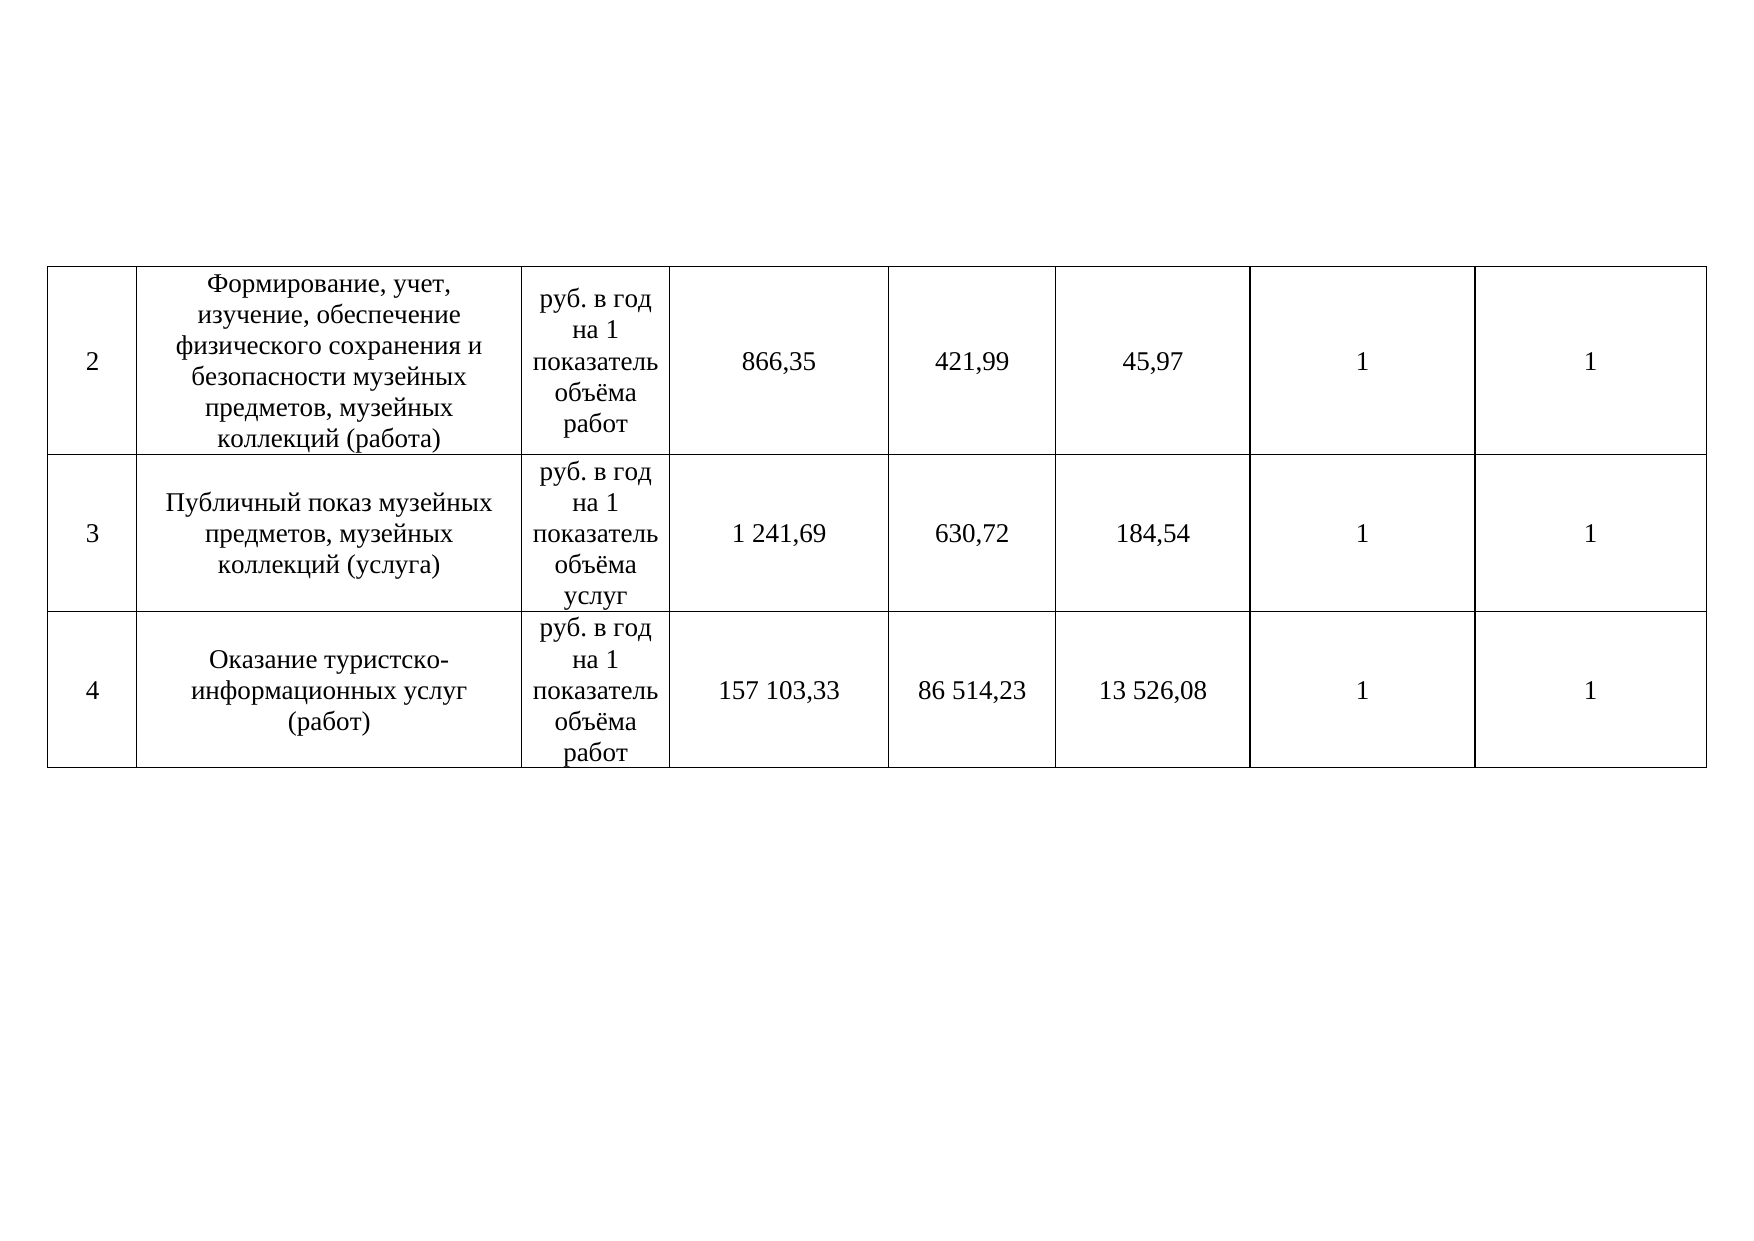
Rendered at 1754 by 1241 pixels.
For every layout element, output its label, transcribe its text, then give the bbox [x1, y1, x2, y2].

table_header руб. в год на 1 показатель объёма работ [522, 267, 669, 454]
table_header 1 [1251, 267, 1474, 454]
table_header 2 [48, 267, 136, 454]
table_cell Оказание туристско-информационных услуг (работ) [137, 612, 521, 767]
table_header Формирование, учет, изучение, обеспечение физического сохранения и безопасности музейных предметов, музейных коллекций (работа) [137, 267, 521, 454]
table_cell 86 514,23 [889, 612, 1055, 767]
table_cell 157 103,33 [670, 612, 888, 767]
table_cell 1 [1251, 612, 1474, 767]
table_cell 630,72 [889, 455, 1055, 611]
table_cell 3 [48, 455, 136, 611]
table_cell 1 [1251, 455, 1474, 611]
table_cell 1 [1476, 612, 1706, 767]
table_header 45,97 [1056, 267, 1249, 454]
table_cell 13 526,08 [1056, 612, 1249, 767]
table_cell 1 241,69 [670, 455, 888, 611]
table_cell 184,54 [1056, 455, 1249, 611]
table_cell 1 [1476, 455, 1706, 611]
table_header 421,99 [889, 267, 1055, 454]
table_header 866,35 [670, 267, 888, 454]
table_cell руб. в год на 1 показатель объёма услуг [522, 455, 669, 611]
table_cell 4 [48, 612, 136, 767]
table_header 1 [1476, 267, 1706, 454]
table_cell руб. в год на 1 показатель объёма работ [522, 612, 669, 767]
table_cell Публичный показ музейных предметов, музейных коллекций (услуга) [137, 455, 521, 611]
